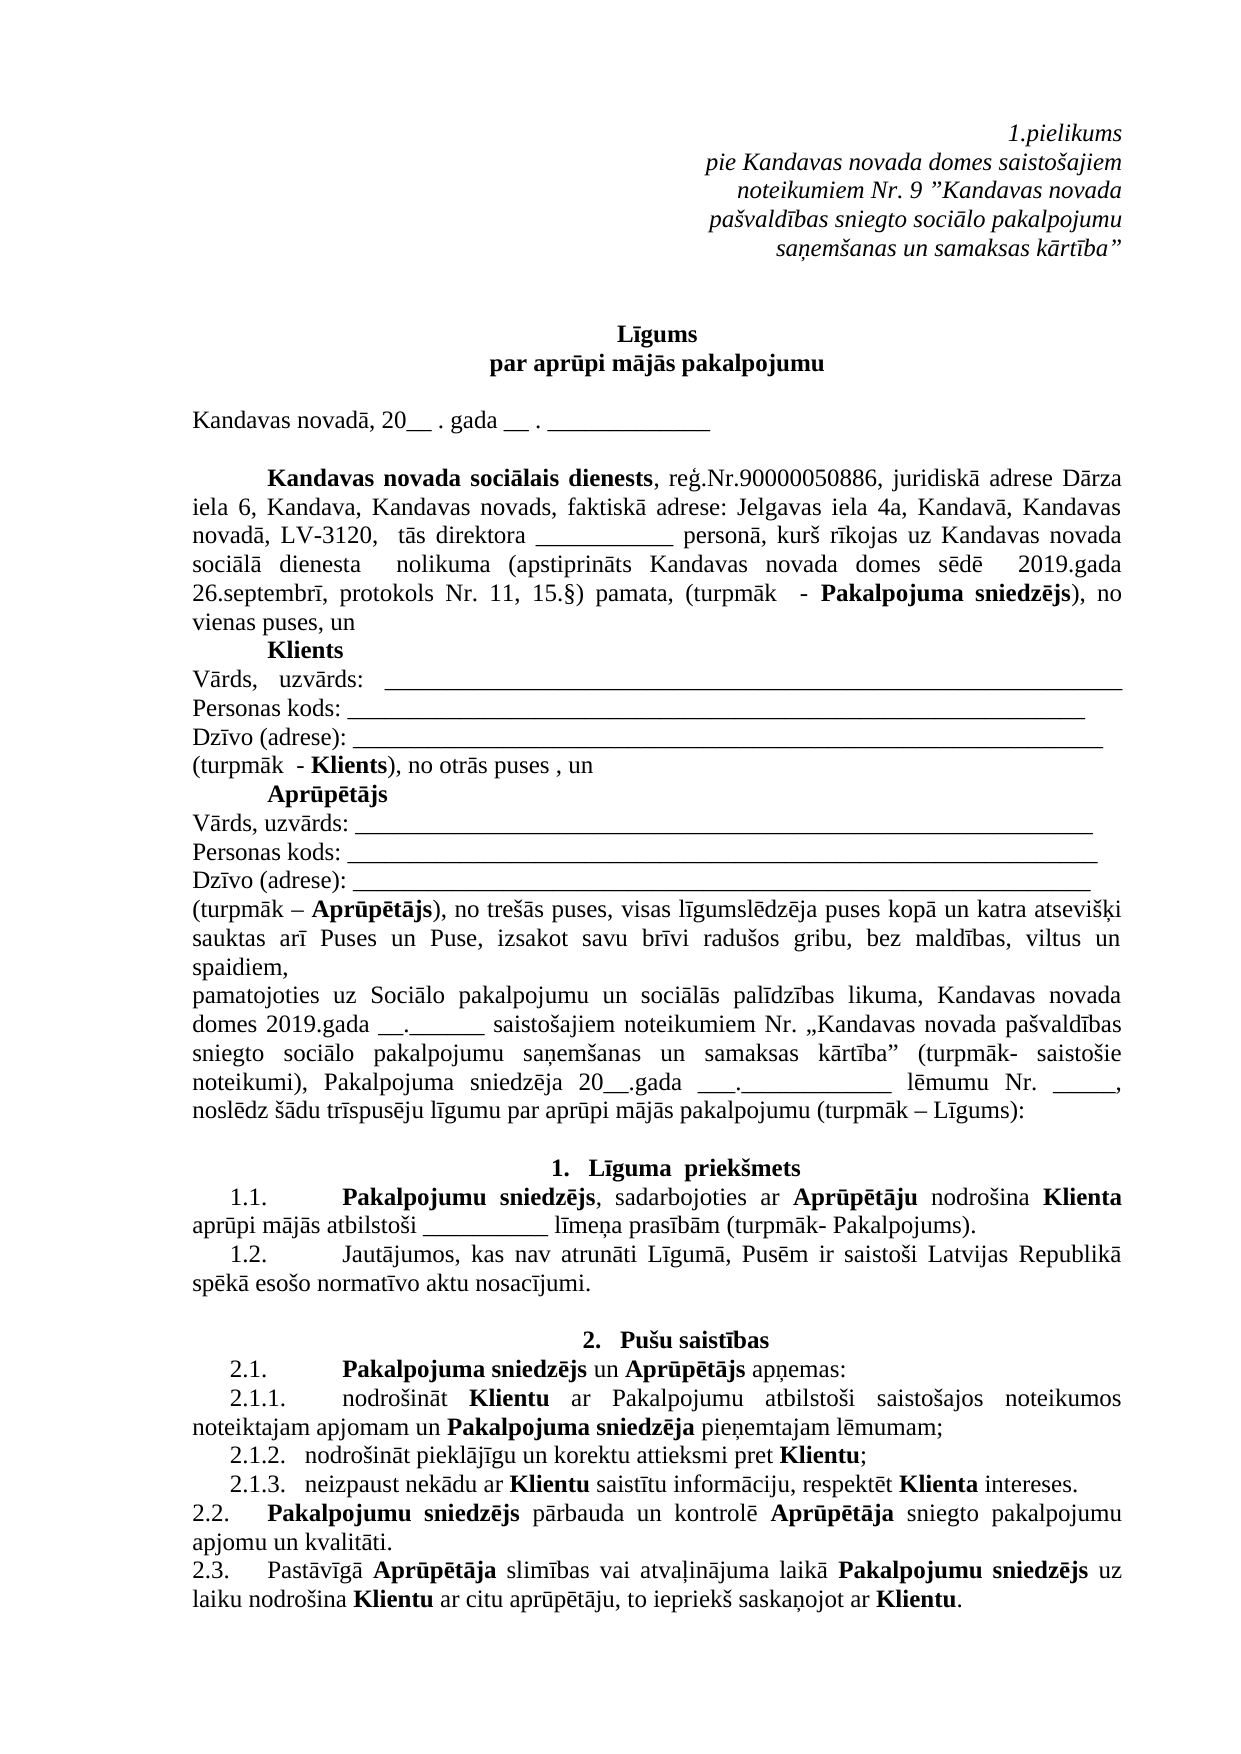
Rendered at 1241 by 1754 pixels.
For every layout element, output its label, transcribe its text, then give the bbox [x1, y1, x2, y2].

list nodrošināt pieklājīgu un korektu attieksmi pret Klientu; [229, 1441, 1122, 1469]
text Līgums [192, 319, 1122, 348]
text Aprūpētājs [192, 779, 1122, 808]
list nodrošināt Klientu ar Pakalpojumu atbilstoši saistošajos noteikumos noteiktajam apjomam un Pakalpojuma sniedzēja pieņemtajam lēmumam; [192, 1383, 1122, 1441]
text (turpmāk – Aprūpētājs), no trešās puses, visas līgumslēdzēja puses kopā un katra atsevišķi sauktas arī Puses un Puse, izsakot savu brīvi radušos gribu, bez maldības, viltus un spaidiem, [192, 894, 1122, 981]
list Pakalpojumu sniedzējs pārbauda un kontrolē Aprūpētāja sniegto pakalpojumu apjomu un kvalitāti. [192, 1498, 1122, 1556]
text Klients [192, 636, 1122, 664]
list neizpaust nekādu ar Klientu saistītu informāciju, respektēt Klienta intereses. [229, 1469, 1122, 1498]
text Vārds, uzvārds: ___________________________________________________________ [192, 808, 1122, 837]
text Kandavas novadā, 20__ . gada __ . _____________ [192, 406, 1122, 434]
list Pušu saistības [229, 1326, 1122, 1354]
text pamatojoties uz Sociālo pakalpojumu un sociālās palīdzības likuma, Kandavas novada domes 2019.gada __.______ saistošajiem noteikumiem Nr. „Kandavas novada pašvaldības sniegto sociālo pakalpojumu saņemšanas un samaksas kārtība” (turpmāk- saistošie noteikumi), Pakalpojuma sniedzēja 20__.gada ___.____________ lēmumu Nr. _____, noslēdz šādu trīspusēju līgumu par aprūpi mājās pakalpojumu (turpmāk – Līgums): [192, 981, 1122, 1124]
list Jautājumos, kas nav atrunāti Līgumā, Pusēm ir saistoši Latvijas Republikā spēkā esošo normatīvo aktu nosacījumi. [192, 1239, 1122, 1297]
list Pakalpojuma sniedzējs un Aprūpētājs apņemas: [192, 1354, 1122, 1383]
text Vārds, uzvārds: ___________________________________________________________ Personas kods: ___________________________________________________________ [192, 664, 1122, 722]
text Personas kods: ____________________________________________________________ [192, 837, 1122, 866]
text Kandavas novada sociālais dienests, reģ.Nr.90000050886, juridiskā adrese Dārza iela 6, Kandava, Kandavas novads, faktiskā adrese: Jelgavas iela 4a, Kandavā, Kandavas novadā, LV-3120, tās direktora ___________ personā, kurš rīkojas uz Kandavas novada sociālā dienesta nolikuma (apstiprināts Kandavas novada domes sēdē 2019.gada 26.septembrī, protokols Nr. 11, 15.§) pamata, (turpmāk - Pakalpojuma sniedzējs), no vienas puses, un [192, 463, 1122, 636]
text 1.pielikums [192, 118, 1122, 147]
text Dzīvo (adrese): ___________________________________________________________ [192, 866, 1122, 894]
list Pastāvīgā Aprūpētāja slimības vai atvaļinājuma laikā Pakalpojumu sniedzējs uz laiku nodrošina Klientu ar citu aprūpētāju, to iepriekš saskaņojot ar Klientu. [192, 1556, 1122, 1613]
list Pakalpojumu sniedzējs, sadarbojoties ar Aprūpētāju nodrošina Klienta aprūpi mājās atbilstoši __________ līmeņa prasībām (turpmāk- Pakalpojums). [192, 1182, 1122, 1239]
text par aprūpi mājās pakalpojumu [192, 348, 1122, 377]
text pie Kandavas novada domes saistošajiem noteikumiem Nr. 9 ”Kandavas novada pašvaldības sniegto sociālo pakalpojumu saņemšanas un samaksas kārtība” [664, 147, 1122, 262]
list Līguma priekšmets [229, 1153, 1122, 1182]
text (turpmāk - Klients), no otrās puses , un [192, 751, 1122, 779]
text Dzīvo (adrese): ____________________________________________________________ [192, 722, 1122, 751]
